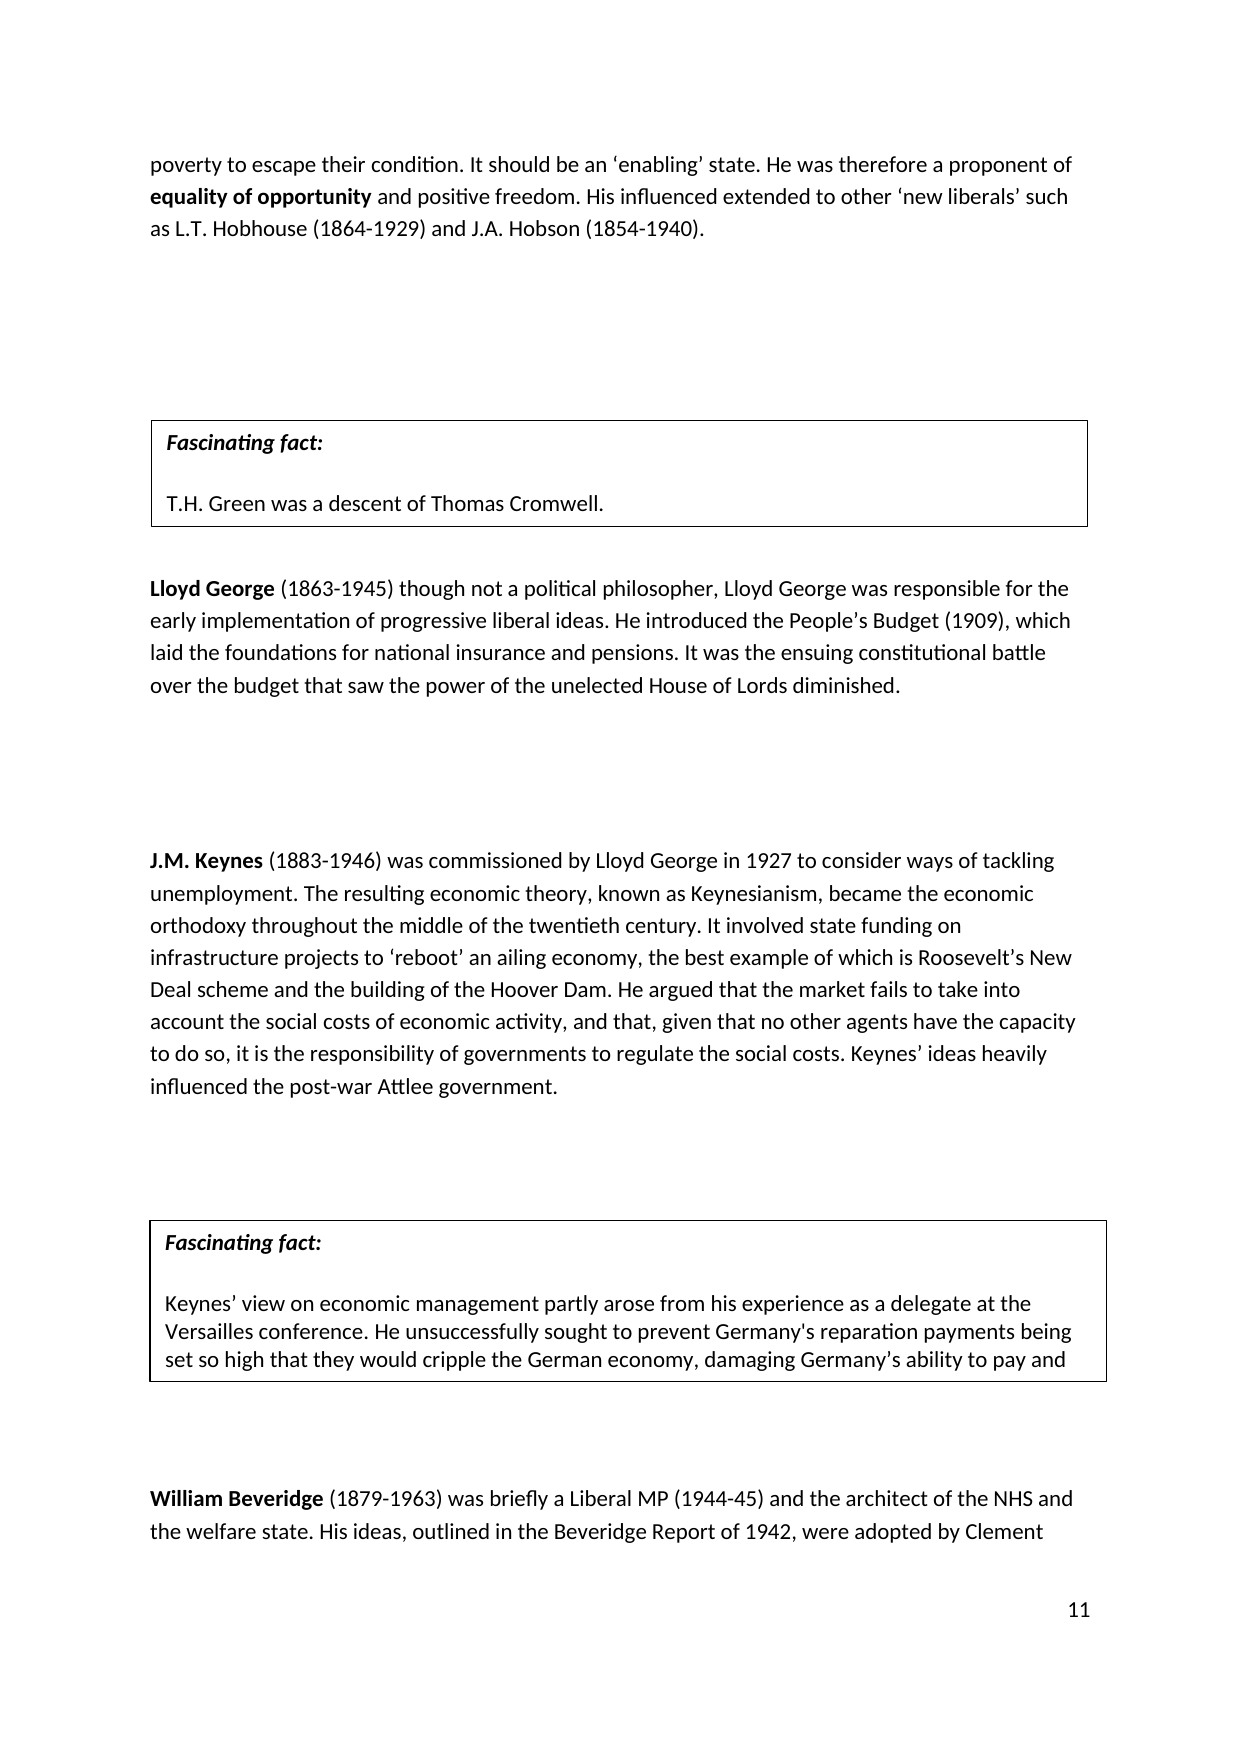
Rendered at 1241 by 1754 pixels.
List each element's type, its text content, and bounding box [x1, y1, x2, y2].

text Lloyd George (1863-1945) though not a political philosopher, Lloyd George was responsible for the early implementation of progressive liberal ideas. He introduced the People’s Budget (1909), which laid the foundations for national insurance and pensions. It was the ensuing constitutional battle over the budget that saw the power of the unelected House of Lords diminished. [150, 574, 1090, 699]
text J.M. Keynes (1883-1946) was commissioned by Lloyd George in 1927 to consider ways of tackling unemployment. The resulting economic theory, known as Keynesianism, became the economic orthodoxy throughout the middle of the twentieth century. It involved state funding on infrastructure projects to ‘reboot’ an ailing economy, the best example of which is Roosevelt’s New Deal scheme and the building of the Hoover Dam. He argued that the market fails to take into account the social costs of economic activity, and that, given that no other agents have the capacity to do so, it is the responsibility of governments to regulate the social costs. Keynes’ ideas heavily influenced the post-war Attlee government. [150, 846, 1090, 1100]
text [150, 1484, 1090, 1545]
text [150, 150, 1090, 242]
